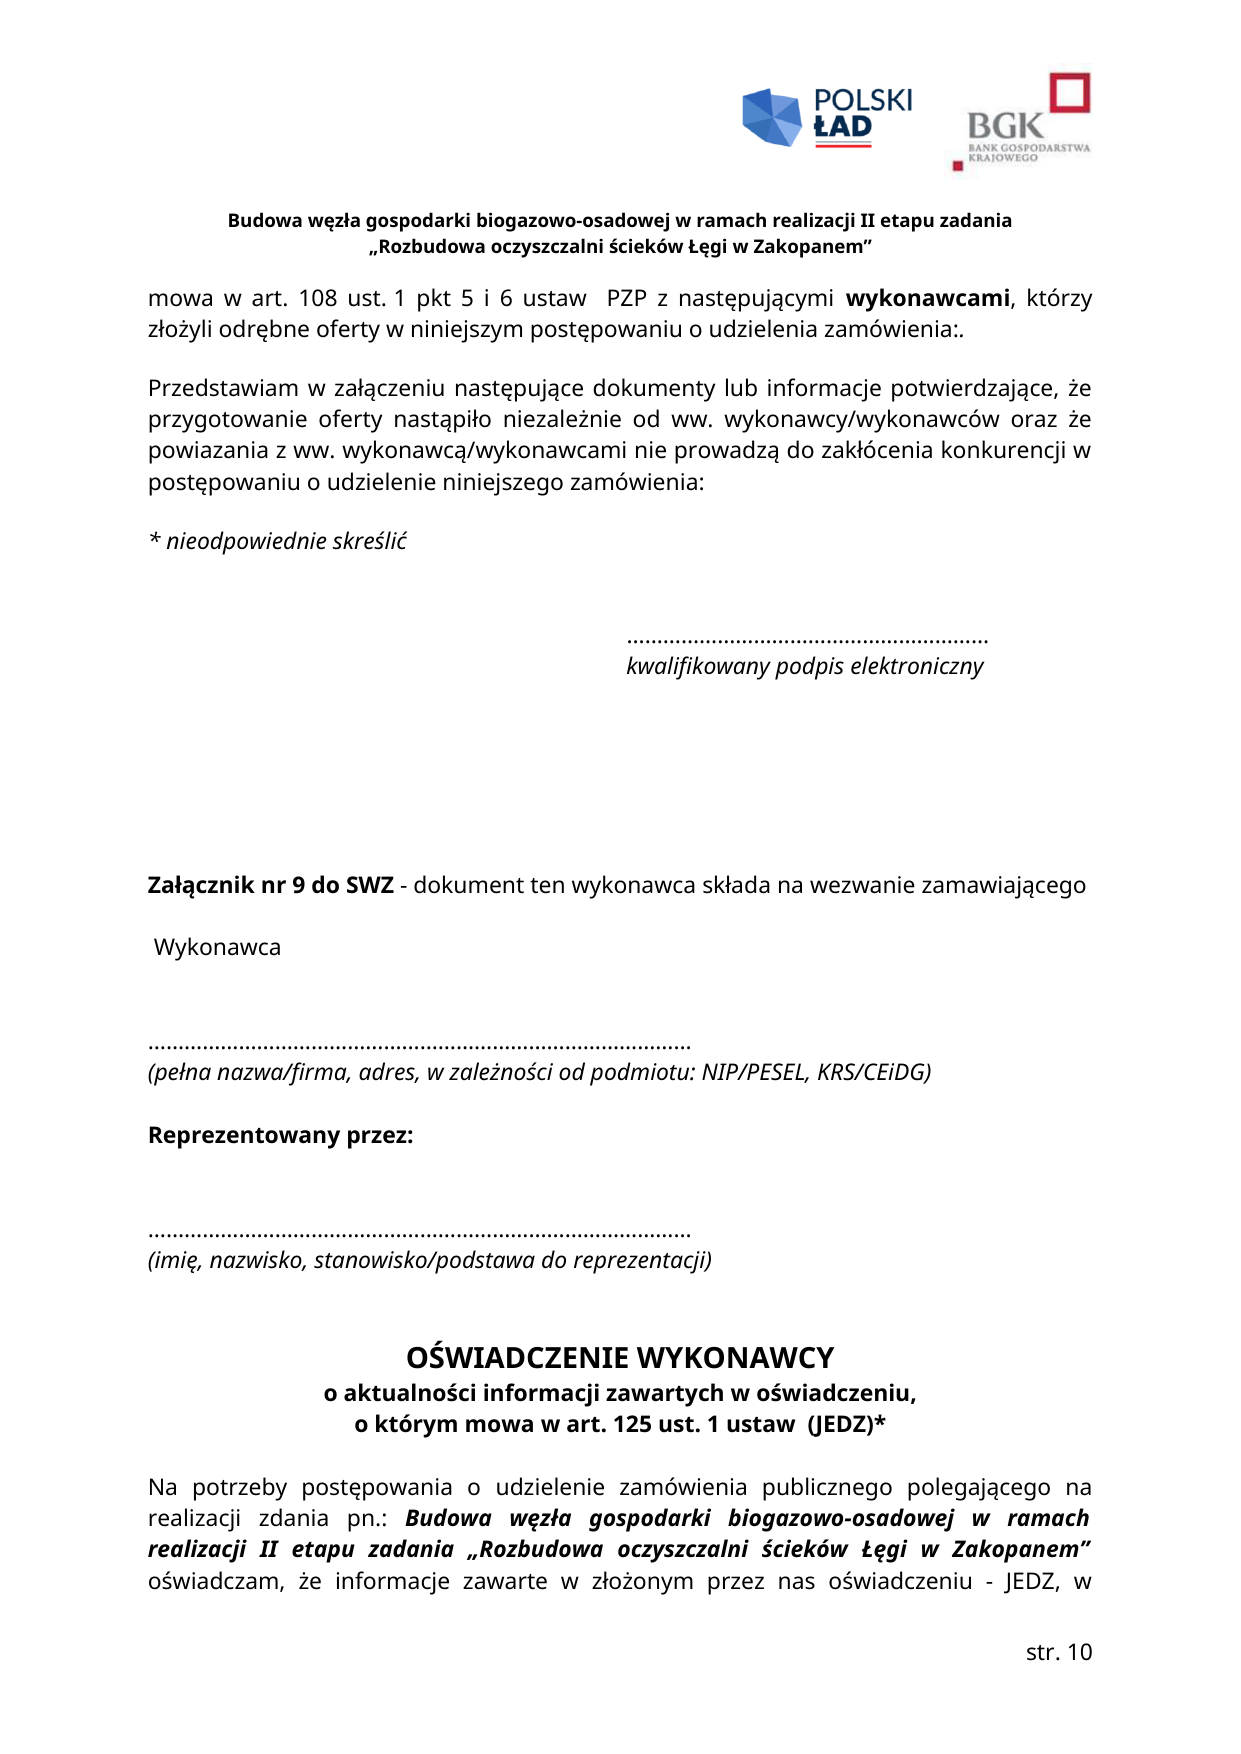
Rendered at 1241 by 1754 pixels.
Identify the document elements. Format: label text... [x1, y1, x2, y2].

text o aktualności informacji zawartych w oświadczeniu, [148, 1377, 1093, 1408]
text OŚWIADCZENIE WYKONAWCY [148, 1337, 1093, 1377]
text kwalifikowany podpis elektroniczny [517, 650, 1093, 681]
text ……………………………………………………………………………… [148, 1212, 1093, 1244]
text (pełna nazwa/firma, adres, w zależności od podmiotu: NIP/PESEL, KRS/CEiDG) [148, 1056, 1093, 1087]
text * nieodpowiednie skreślić [148, 525, 1093, 556]
text …………………………………………………… [517, 619, 1093, 650]
text Załącznik nr 9 do SWZ - dokument ten wykonawca składa na wezwanie zamawiającego [148, 869, 1093, 900]
text Wykonawca [148, 931, 1093, 962]
text Reprezentowany przez: [148, 1119, 1093, 1150]
text Przedstawiam w załączeniu następujące dokumenty lub informacje potwierdzające, że przygotowanie oferty nastąpiło niezależnie od ww. wykonawcy/wykonawców oraz że powiazania z ww. wykonawcą/wykonawcami nie prowadzą do zakłócenia konkurencji w postępowaniu o udzielenie niniejszego zamówienia: [148, 372, 1093, 497]
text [148, 1471, 1093, 1596]
text (imię, nazwisko, stanowisko/podstawa do reprezentacji) [148, 1244, 1093, 1275]
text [148, 281, 1093, 344]
text o którym mowa w art. 125 ust. 1 ustaw (JEDZ)* [148, 1408, 1093, 1440]
text ……………………………………………………………………………… [148, 1025, 1093, 1056]
